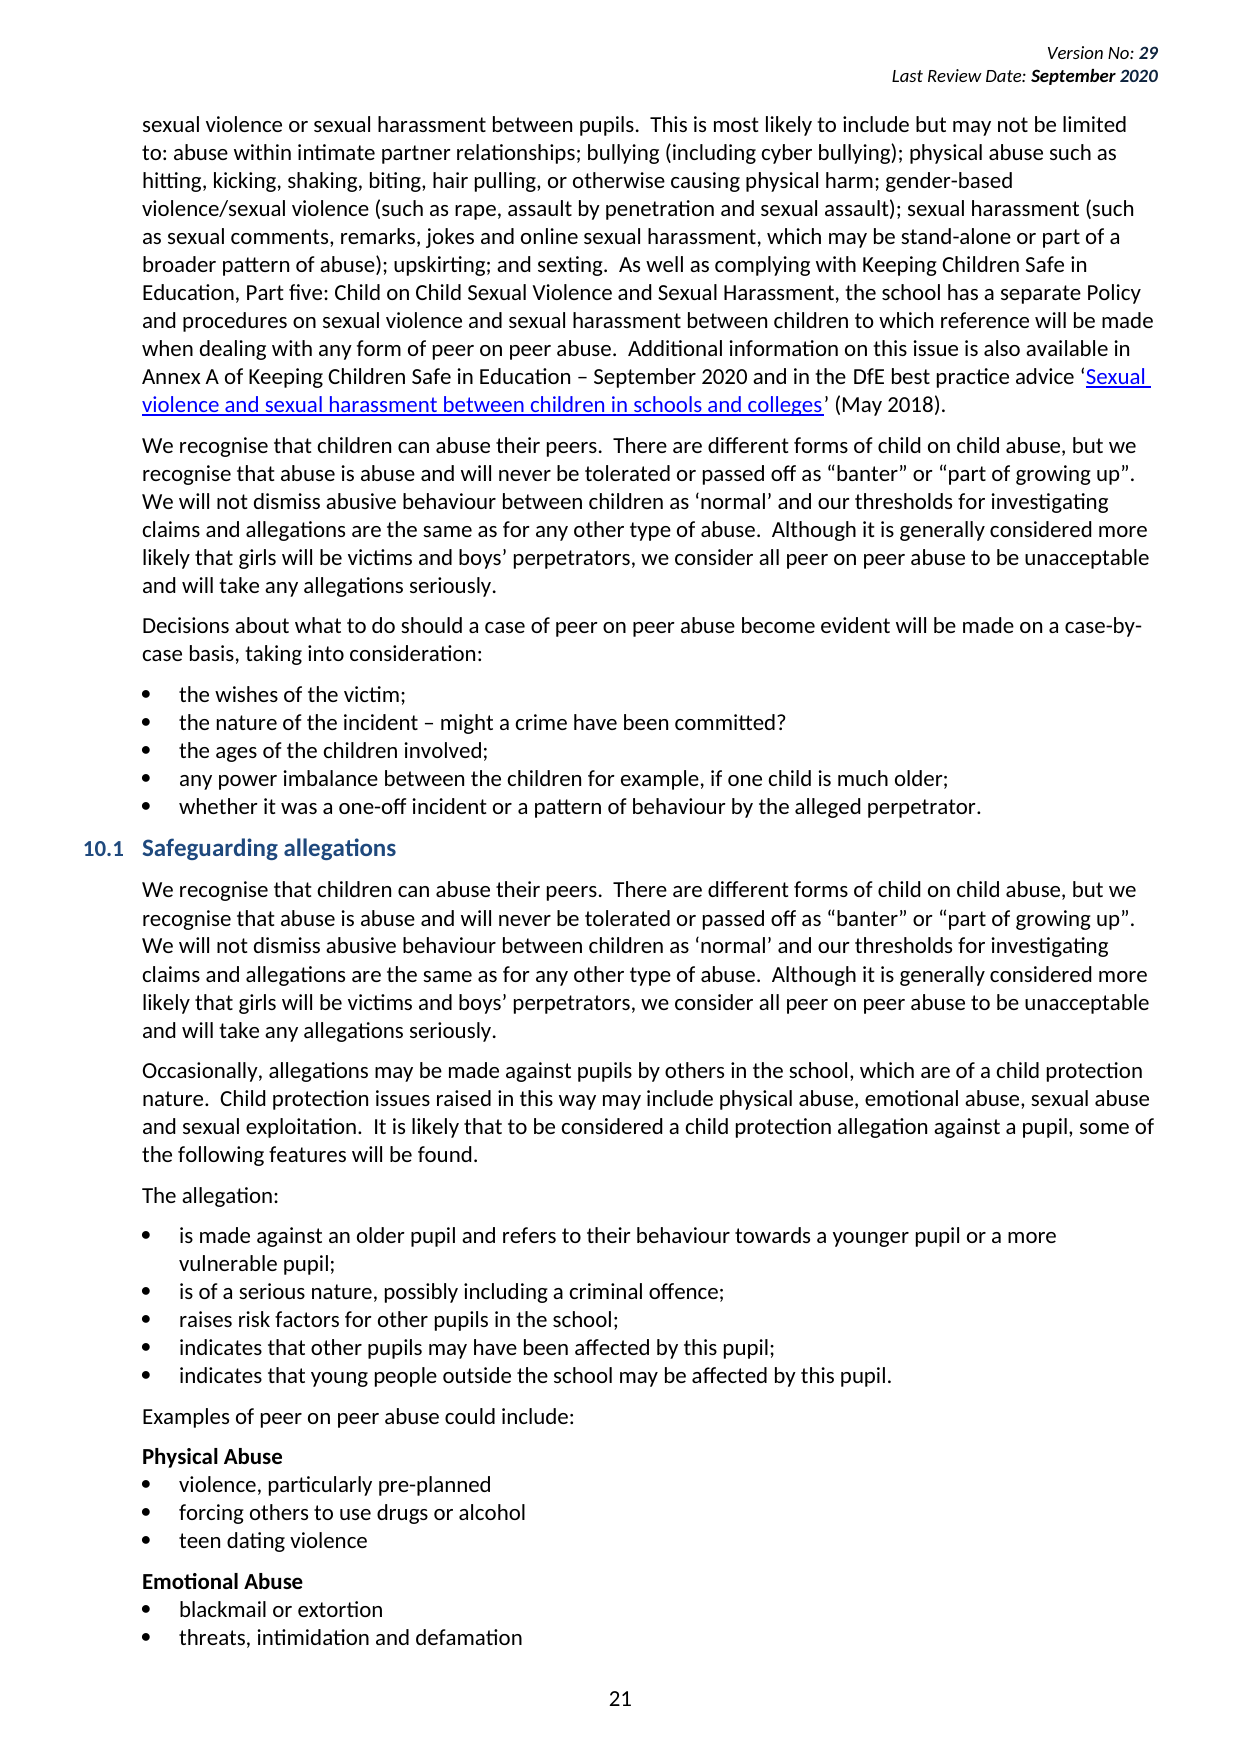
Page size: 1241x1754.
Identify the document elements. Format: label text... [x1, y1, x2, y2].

list threats, intimidation and defamation [142, 1623, 1157, 1651]
text Occasionally, allegations may be made against pupils by others in the school, which are of a child protection nature. Child protection issues raised in this way may include physical abuse, emotional abuse, sexual abuse and sexual exploitation. It is likely that to be considered a child protection allegation against a pupil, some of the following features will be found. [142, 1056, 1157, 1168]
list the wishes of the victim; [142, 680, 1157, 708]
list indicates that other pupils may have been affected by this pupil; [142, 1333, 1157, 1361]
list the nature of the incident – might a crime have been committed? [142, 708, 1157, 736]
text The allegation: [142, 1181, 1157, 1209]
list any power imbalance between the children for example, if one child is much older; [142, 764, 1157, 792]
list is of a serious nature, possibly including a criminal offence; [142, 1277, 1157, 1305]
list is made against an older pupil and refers to their behaviour towards a younger pupil or a more vulnerable pupil; [142, 1221, 1157, 1277]
text We recognise that children can abuse their peers. There are different forms of child on child abuse, but we recognise that abuse is abuse and will never be tolerated or passed off as “banter” or “part of growing up”. We will not dismiss abusive behaviour between children as ‘normal’ and our thresholds for investigating claims and allegations are the same as for any other type of abuse. Although it is generally considered more likely that girls will be victims and boys’ perpetrators, we consider all peer on peer abuse to be unacceptable and will take any allegations seriously. [142, 431, 1157, 599]
text Emotional Abuse [142, 1567, 1157, 1595]
list whether it was a one-off incident or a pattern of behaviour by the alleged perpetrator. [142, 792, 1157, 820]
subtitle Safeguarding allegations [83, 833, 1157, 863]
text Examples of peer on peer abuse could include: [142, 1402, 1157, 1430]
list the ages of the children involved; [142, 736, 1157, 764]
text Decisions about what to do should a case of peer on peer abuse become evident will be made on a case-by-case basis, taking into consideration: [142, 611, 1157, 667]
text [142, 110, 1157, 418]
list raises risk factors for other pupils in the school; [142, 1305, 1157, 1333]
list violence, particularly pre-planned [142, 1471, 1157, 1498]
list teen dating violence [142, 1527, 1157, 1554]
list indicates that young people outside the school may be affected by this pupil. [142, 1361, 1157, 1389]
text Physical Abuse [142, 1442, 1157, 1471]
list blackmail or extortion [142, 1595, 1157, 1623]
text We recognise that children can abuse their peers. There are different forms of child on child abuse, but we recognise that abuse is abuse and will never be tolerated or passed off as “banter” or “part of growing up”. We will not dismiss abusive behaviour between children as ‘normal’ and our thresholds for investigating claims and allegations are the same as for any other type of abuse. Although it is generally considered more likely that girls will be victims and boys’ perpetrators, we consider all peer on peer abuse to be unacceptable and will take any allegations seriously. [142, 876, 1157, 1044]
list forcing others to use drugs or alcohol [142, 1498, 1157, 1527]
